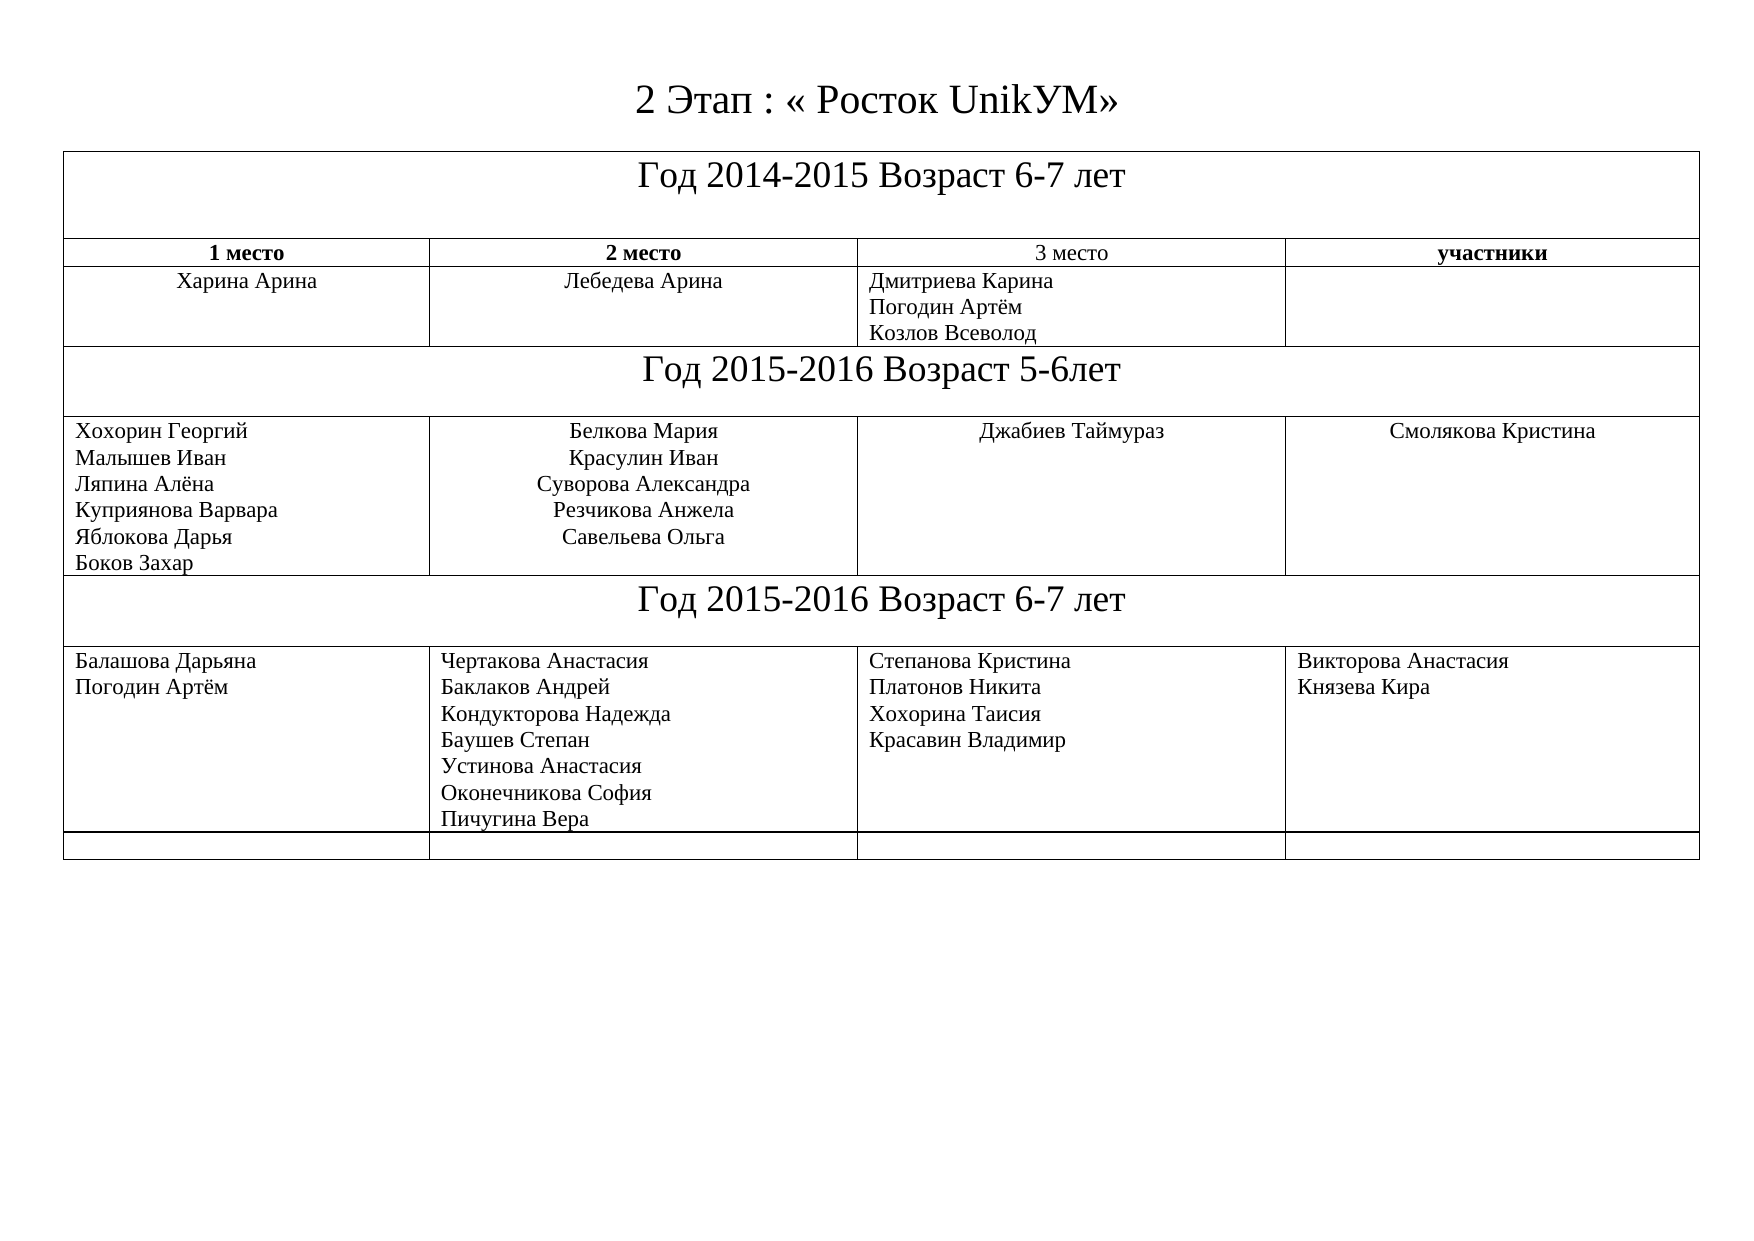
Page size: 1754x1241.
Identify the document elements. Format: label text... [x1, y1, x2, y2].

table_cell Хохорин Георгий Малышев Иван Ляпина Алёна Куприянова Варвара Яблокова Дарья Боков Захар [64, 417, 429, 575]
table_cell Год 2015-2016 Возраст 5-6лет [64, 347, 1699, 416]
table_cell участники [1286, 239, 1699, 266]
table_cell Год 2015-2016 Возраст 6-7 лет [64, 576, 1699, 646]
table_cell Белкова Мария Красулин Иван Суворова Александра Резчикова Анжела Савельева Ольга [430, 417, 857, 575]
table_cell 1 место [64, 239, 429, 266]
table_cell [64, 833, 429, 859]
text 2 Этап : « Росток UnikУМ» [75, 75, 1679, 123]
table_cell 2 место [430, 239, 857, 266]
table_cell Чертакова Анастасия Баклаков Андрей Кондукторова Надежда Баушев Степан Устинова Анастасия Оконечникова София Пичугина Вера [430, 647, 857, 831]
table_cell 3 место [858, 239, 1285, 266]
table_cell [430, 833, 857, 859]
table_cell [1286, 833, 1699, 859]
table_cell [1286, 267, 1699, 346]
table_cell Джабиев Таймураз [858, 417, 1285, 575]
table_cell Харина Арина [64, 267, 429, 346]
table_cell Дмитриева Карина Погодин Артём Козлов Всеволод [858, 267, 1285, 346]
table_cell Викторова Анастасия Князева Кира [1286, 647, 1699, 831]
table_cell Балашова Дарьяна Погодин Артём [64, 647, 429, 831]
table_header Год 2014-2015 Возраст 6-7 лет [64, 152, 1699, 238]
table_cell Смолякова Кристина [1286, 417, 1699, 575]
table_cell [858, 833, 1285, 859]
table_cell Степанова Кристина Платонов Никита Хохорина Таисия Красавин Владимир [858, 647, 1285, 831]
table_cell Лебедева Арина [430, 267, 857, 346]
